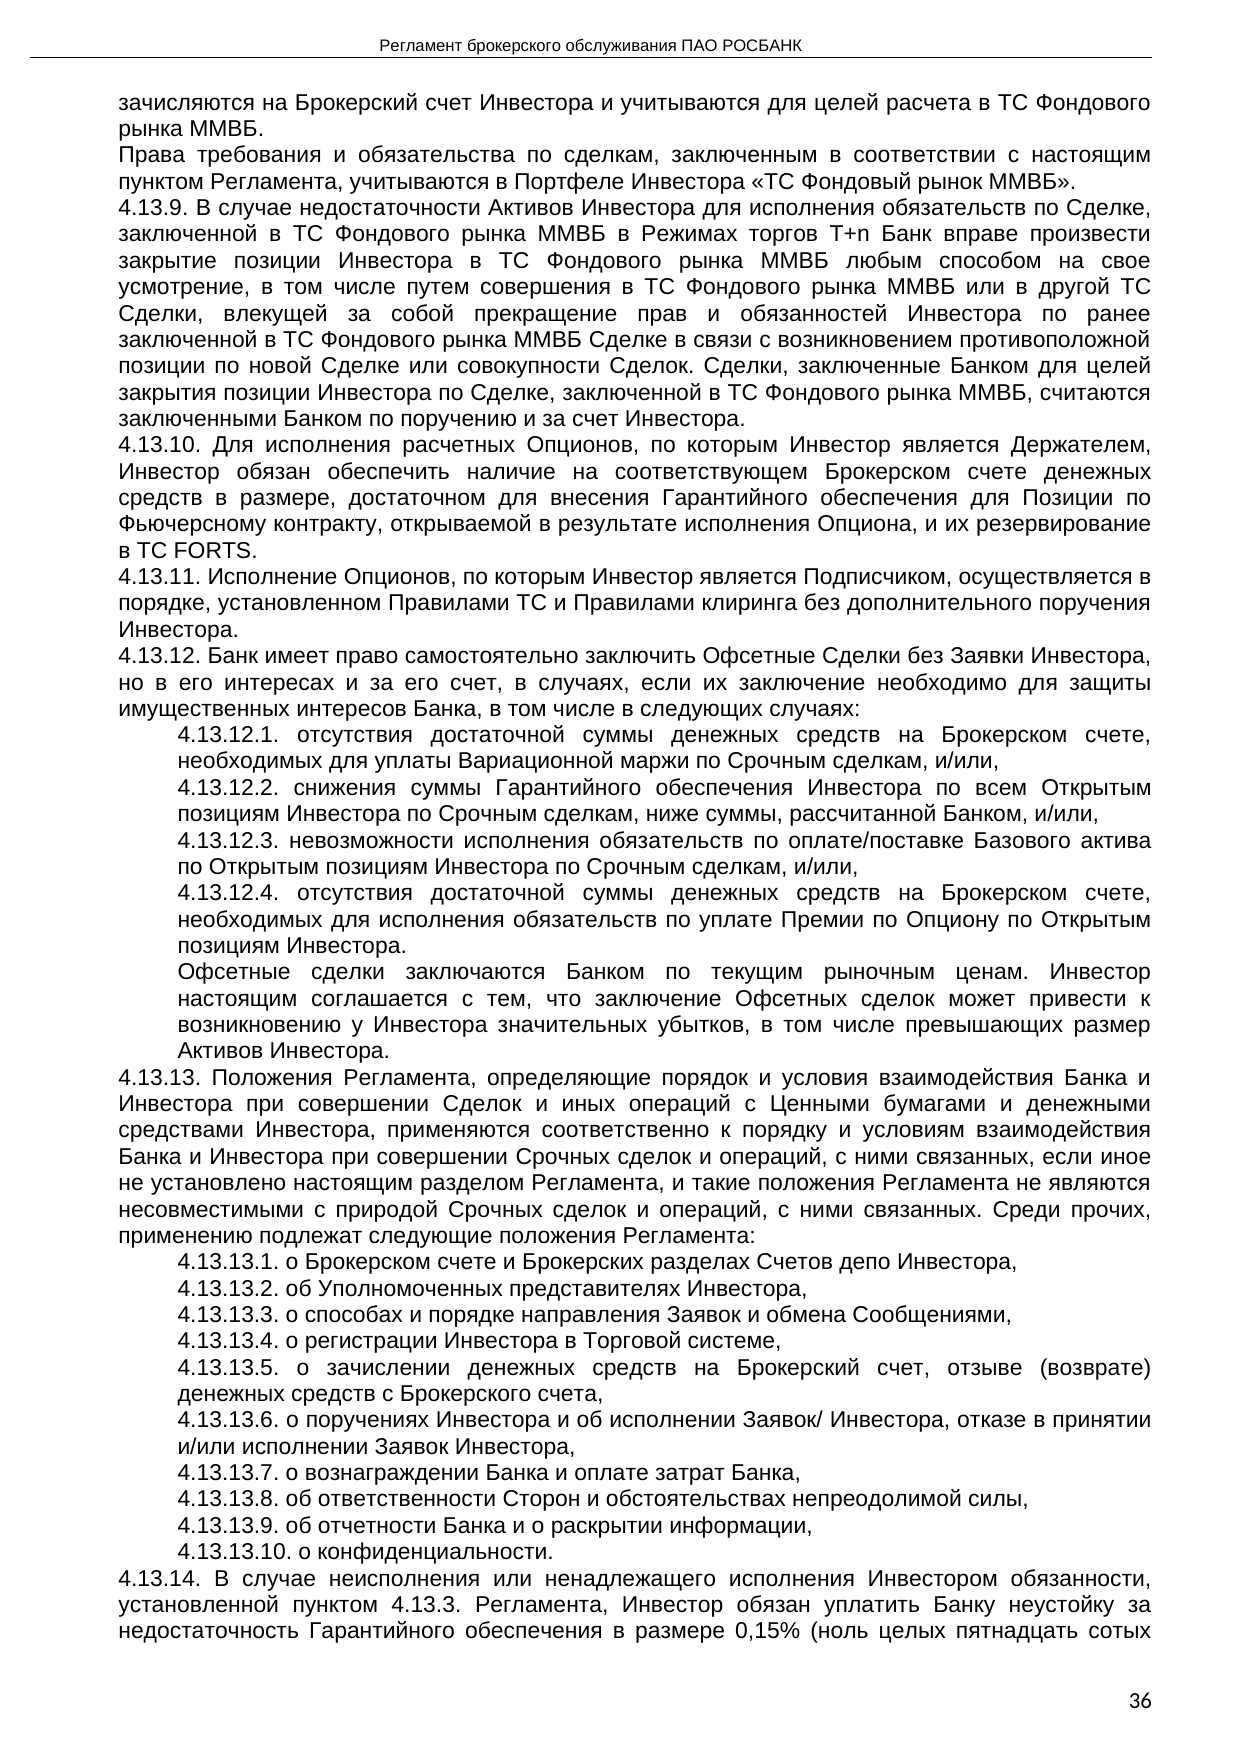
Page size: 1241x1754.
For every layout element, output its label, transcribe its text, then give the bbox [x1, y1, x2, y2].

table_cell 4.13.12.3. невозможности исполнения обязательств по оплате/поставке Базового актива по Открытым позициям Инвестора по Срочным сделкам, и/или, [107, 827, 1163, 879]
table_cell 4.13.13.10. о конфиденциальности. [107, 1538, 1163, 1564]
table_cell 4.13.13.3. о способах и порядке направления Заявок и обмена Сообщениями, [107, 1301, 1163, 1327]
table_cell 4.13.10. Для исполнения расчетных Опционов, по которым Инвестор является Держателем, Инвестор обязан обеспечить наличие на соответствующем Брокерском счете денежных средств в размере, достаточном для внесения Гарантийного обеспечения для Позиции по Фьючерсному контракту, открываемой в результате исполнения Опциона, и их резервирование в ТС FORTS. [107, 431, 1163, 563]
table_cell 4.13.13.8. об ответственности Сторон и обстоятельствах непреодолимой силы, [107, 1485, 1163, 1512]
table_cell 4.13.13.1. о Брокерском счете и Брокерских разделах Счетов депо Инвестора, [107, 1248, 1163, 1274]
table_cell 4.13.13.5. о зачислении денежных средств на Брокерский счет, отзыве (возврате) денежных средств с Брокерского счета, [107, 1354, 1163, 1406]
table_cell 4.13.13.4. о регистрации Инвестора в Торговой системе, [107, 1327, 1163, 1354]
table_cell 4.13.13.2. об Уполномоченных представителях Инвестора, [107, 1275, 1163, 1301]
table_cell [107, 89, 1163, 141]
table_cell 4.13.12.4. отсутствия достаточной суммы денежных средств на Брокерском счете, необходимых для исполнения обязательств по уплате Премии по Опциону по Открытым позициям Инвестора. [107, 879, 1163, 958]
table_cell Права требования и обязательства по сделкам, заключенным в соответствии с настоящим пунктом Регламента, учитываются в Портфеле Инвестора «ТС Фондовый рынок ММВБ». [107, 141, 1163, 194]
table_cell 4.13.13.7. о вознаграждении Банка и оплате затрат Банка, [107, 1459, 1163, 1485]
table_cell 4.13.13.9. об отчетности Банка и о раскрытии информации, [107, 1512, 1163, 1538]
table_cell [107, 1565, 1163, 1643]
table_cell 4.13.13. Положения Регламента, определяющие порядок и условия взаимодействия Банка и Инвестора при совершении Сделок и иных операций с Ценными бумагами и денежными средствами Инвестора, применяются соответственно к порядку и условиям взаимодействия Банка и Инвестора при совершении Срочных сделок и операций, с ними связанных, если иное не установлено настоящим разделом Регламента, и такие положения Регламента не являются несовместимыми с природой Срочных сделок и операций, с ними связанных. Среди прочих, применению подлежат следующие положения Регламента: [107, 1064, 1163, 1248]
table_cell 4.13.9. В случае недостаточности Активов Инвестора для исполнения обязательств по Сделке, заключенной в ТС Фондового рынка ММВБ в Режимах торгов Т+n Банк вправе произвести закрытие позиции Инвестора в ТС Фондового рынка ММВБ любым способом на свое усмотрение, в том числе путем совершения в ТС Фондового рынка ММВБ или в другой ТС Сделки, влекущей за собой прекращение прав и обязанностей Инвестора по ранее заключенной в ТС Фондового рынка ММВБ Сделке в связи с возникновением противоположной позиции по новой Сделке или совокупности Сделок. Сделки, заключенные Банком для целей закрытия позиции Инвестора по Сделке, заключенной в ТС Фондового рынка ММВБ, считаются заключенными Банком по поручению и за счет Инвестора. [107, 194, 1163, 431]
table_cell Офсетные сделки заключаются Банком по текущим рыночным ценам. Инвестор настоящим соглашается с тем, что заключение Офсетных сделок может привести к возникновению у Инвестора значительных убытков, в том числе превышающих размер Активов Инвестора. [107, 958, 1163, 1064]
table_cell 4.13.12.1. отсутствия достаточной суммы денежных средств на Брокерском счете, необходимых для уплаты Вариационной маржи по Срочным сделкам, и/или, [107, 721, 1163, 774]
table_cell 4.13.11. Исполнение Опционов, по которым Инвестор является Подписчиком, осуществляется в порядке, установленном Правилами ТС и Правилами клиринга без дополнительного поручения Инвестора. [107, 563, 1163, 642]
table_cell 4.13.12.2. снижения суммы Гарантийного обеспечения Инвестора по всем Открытым позициям Инвестора по Срочным сделкам, ниже суммы, рассчитанной Банком, и/или, [107, 774, 1163, 827]
table_cell 4.13.12. Банк имеет право самостоятельно заключить Офсетные Сделки без Заявки Инвестора, но в его интересах и за его счет, в случаях, если их заключение необходимо для защиты имущественных интересов Банка, в том числе в следующих случаях: [107, 642, 1163, 721]
table_cell 4.13.13.6. о поручениях Инвестора и об исполнении Заявок/ Инвестора, отказе в принятии и/или исполнении Заявок Инвестора, [107, 1406, 1163, 1459]
